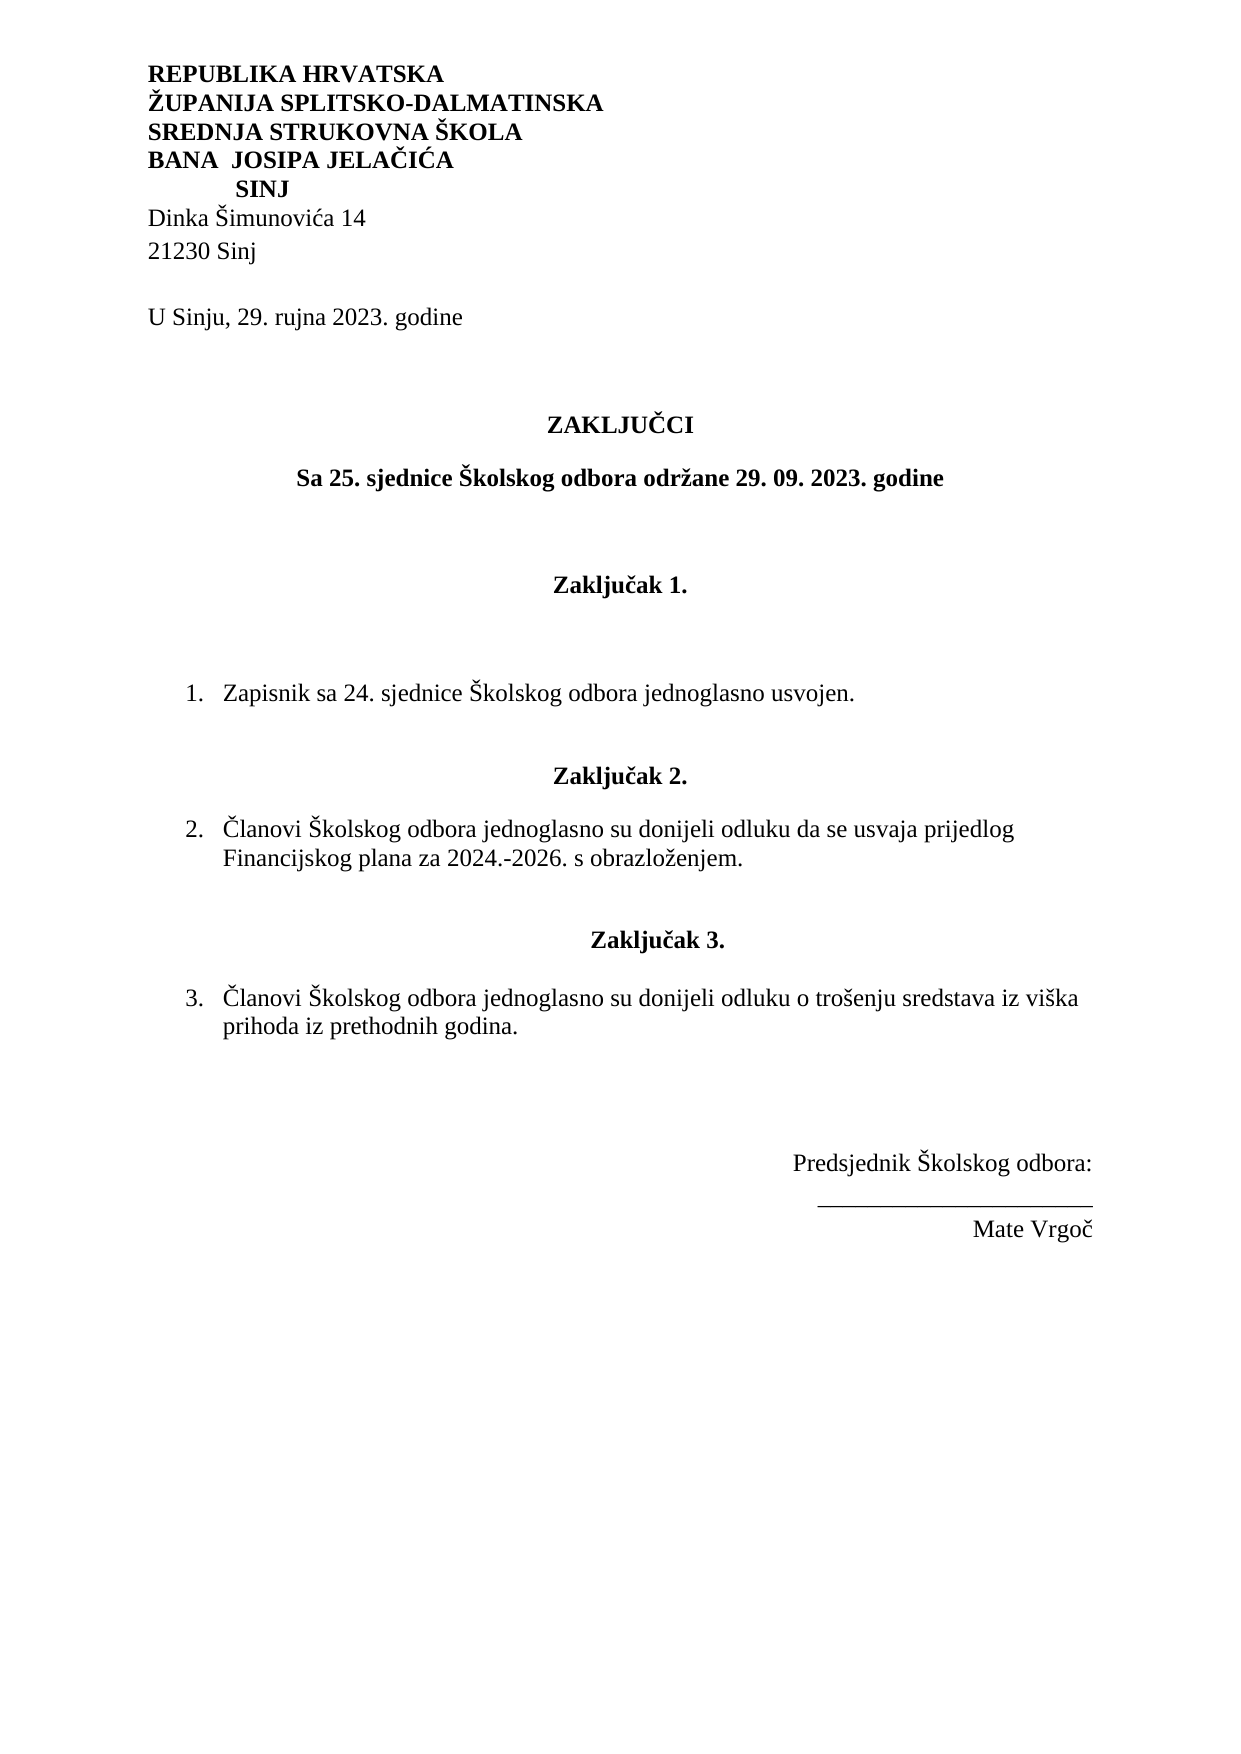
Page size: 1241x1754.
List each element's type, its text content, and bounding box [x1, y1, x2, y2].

text Dinka Šimunovića 14 [148, 203, 1093, 232]
text Predsjednik Školskog odbora: [148, 1148, 1093, 1177]
text SINJ [148, 174, 1093, 203]
text Zaključak 1. [148, 570, 1093, 599]
text ZAKLJUČCI [148, 410, 1093, 438]
text ŽUPANIJA SPLITSKO-DALMATINSKA [148, 88, 1093, 117]
text Zaključak 2. [148, 761, 1093, 789]
text ______________________ [148, 1181, 1093, 1209]
list Članovi Školskog odbora jednoglasno su donijeli odluku da se usvaja prijedlog Financijskog plana za 2024.-2026. s obrazloženjem. [185, 814, 1093, 872]
text BANA JOSIPA JELAČIĆA [148, 145, 1093, 174]
list Zapisnik sa 24. sjednice Školskog odbora jednoglasno usvojen. [185, 678, 1093, 707]
text U Sinju, 29. rujna 2023. godine [148, 302, 1093, 331]
text SREDNJA STRUKOVNA ŠKOLA [148, 117, 1093, 145]
list Zaključak 3. [223, 925, 1093, 954]
text Sa 25. sjednice Školskog odbora održane 29. 09. 2023. godine [148, 463, 1093, 492]
text 21230 Sinj [148, 236, 1093, 265]
text Mate Vrgoč [148, 1214, 1093, 1243]
text REPUBLIKA HRVATSKA [148, 59, 1093, 88]
list Članovi Školskog odbora jednoglasno su donijeli odluku o trošenju sredstava iz viška prihoda iz prethodnih godina. [185, 983, 1093, 1040]
